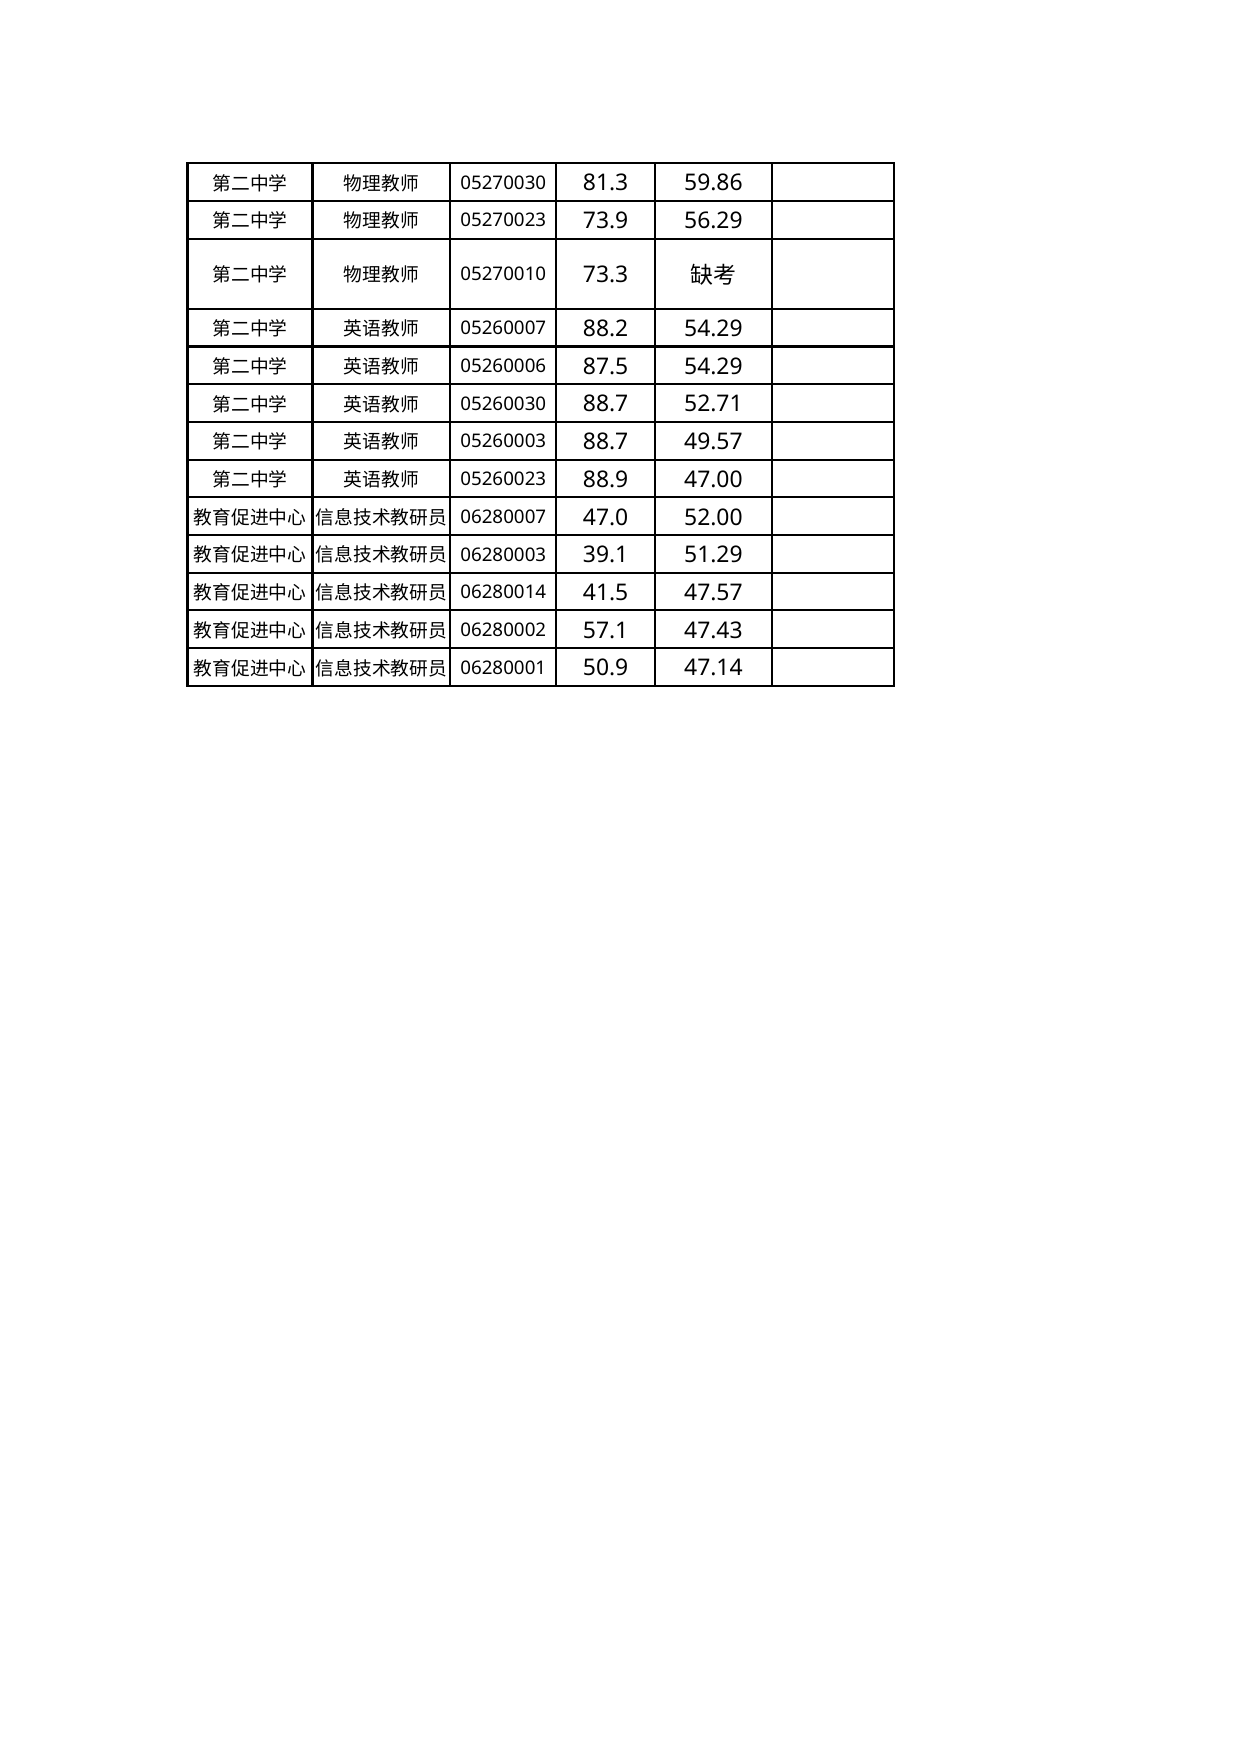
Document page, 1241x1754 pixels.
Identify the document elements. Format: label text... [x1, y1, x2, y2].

table_cell 物理教师 [314, 164, 449, 200]
table_cell 物理教师 [314, 202, 449, 237]
table_cell [773, 498, 893, 534]
table_cell 47.43 [656, 611, 771, 647]
table_cell [773, 385, 893, 421]
table_cell 第二中学 [189, 240, 311, 308]
table_cell 39.1 [557, 536, 654, 572]
table_cell 59.86 [656, 164, 771, 200]
table_cell 05270030 [451, 164, 555, 200]
table_cell 52.71 [656, 385, 771, 421]
table_cell 第二中学 [189, 310, 311, 345]
table_cell 56.29 [656, 202, 771, 237]
table_cell 英语教师 [314, 423, 449, 458]
table_cell 57.1 [557, 611, 654, 647]
table_cell 47.00 [656, 461, 771, 496]
table_cell 06280002 [451, 611, 555, 647]
table_cell 05260023 [451, 461, 555, 496]
table_cell [773, 310, 893, 345]
table_cell 05260007 [451, 310, 555, 345]
table_cell 信息技术教研员 [314, 536, 449, 572]
table_cell 54.29 [656, 348, 771, 383]
table_cell 05260006 [451, 348, 555, 383]
table_cell 88.9 [557, 461, 654, 496]
table_cell [773, 164, 893, 200]
table_cell 81.3 [557, 164, 654, 200]
table_cell 第二中学 [189, 348, 311, 383]
table_cell 05270023 [451, 202, 555, 237]
table_cell 教育促进中心 [189, 611, 311, 647]
table_cell 信息技术教研员 [314, 649, 449, 685]
table_cell [773, 423, 893, 458]
table_cell 88.2 [557, 310, 654, 345]
table_cell 88.7 [557, 385, 654, 421]
table_cell 英语教师 [314, 461, 449, 496]
table_cell [773, 461, 893, 496]
table_cell 英语教师 [314, 310, 449, 345]
table_cell 教育促进中心 [189, 574, 311, 609]
table_cell 47.14 [656, 649, 771, 685]
table_cell 51.29 [656, 536, 771, 572]
table_cell 信息技术教研员 [314, 611, 449, 647]
table_cell 教育促进中心 [189, 649, 311, 685]
table_cell 教育促进中心 [189, 536, 311, 572]
table_cell 英语教师 [314, 348, 449, 383]
table_cell 06280014 [451, 574, 555, 609]
table_cell 52.00 [656, 498, 771, 534]
table_cell 06280001 [451, 649, 555, 685]
table_cell 06280003 [451, 536, 555, 572]
table_cell 缺考 [656, 240, 771, 308]
table_cell 50.9 [557, 649, 654, 685]
table_cell [773, 649, 893, 685]
table_cell 87.5 [557, 348, 654, 383]
table_cell 54.29 [656, 310, 771, 345]
table_cell 第二中学 [189, 164, 311, 200]
table_cell 英语教师 [314, 385, 449, 421]
table_cell 06280007 [451, 498, 555, 534]
table_cell 第二中学 [189, 385, 311, 421]
table_cell 教育促进中心 [189, 498, 311, 534]
table_cell [773, 348, 893, 383]
table_cell 信息技术教研员 [314, 574, 449, 609]
table_cell 第二中学 [189, 202, 311, 237]
table_cell 47.57 [656, 574, 771, 609]
table_cell 49.57 [656, 423, 771, 458]
table_cell 05270010 [451, 240, 555, 308]
table_cell 73.3 [557, 240, 654, 308]
table_cell [773, 574, 893, 609]
table_cell 41.5 [557, 574, 654, 609]
table_cell 物理教师 [314, 240, 449, 308]
table_cell 05260003 [451, 423, 555, 458]
table_cell [773, 202, 893, 237]
table_cell 信息技术教研员 [314, 498, 449, 534]
table_cell 47.0 [557, 498, 654, 534]
table_cell 第二中学 [189, 423, 311, 458]
table_cell 05260030 [451, 385, 555, 421]
table_cell 第二中学 [189, 461, 311, 496]
table_cell 73.9 [557, 202, 654, 237]
table_cell [773, 611, 893, 647]
table_cell [773, 536, 893, 572]
table_cell [773, 240, 893, 308]
table_cell 88.7 [557, 423, 654, 458]
